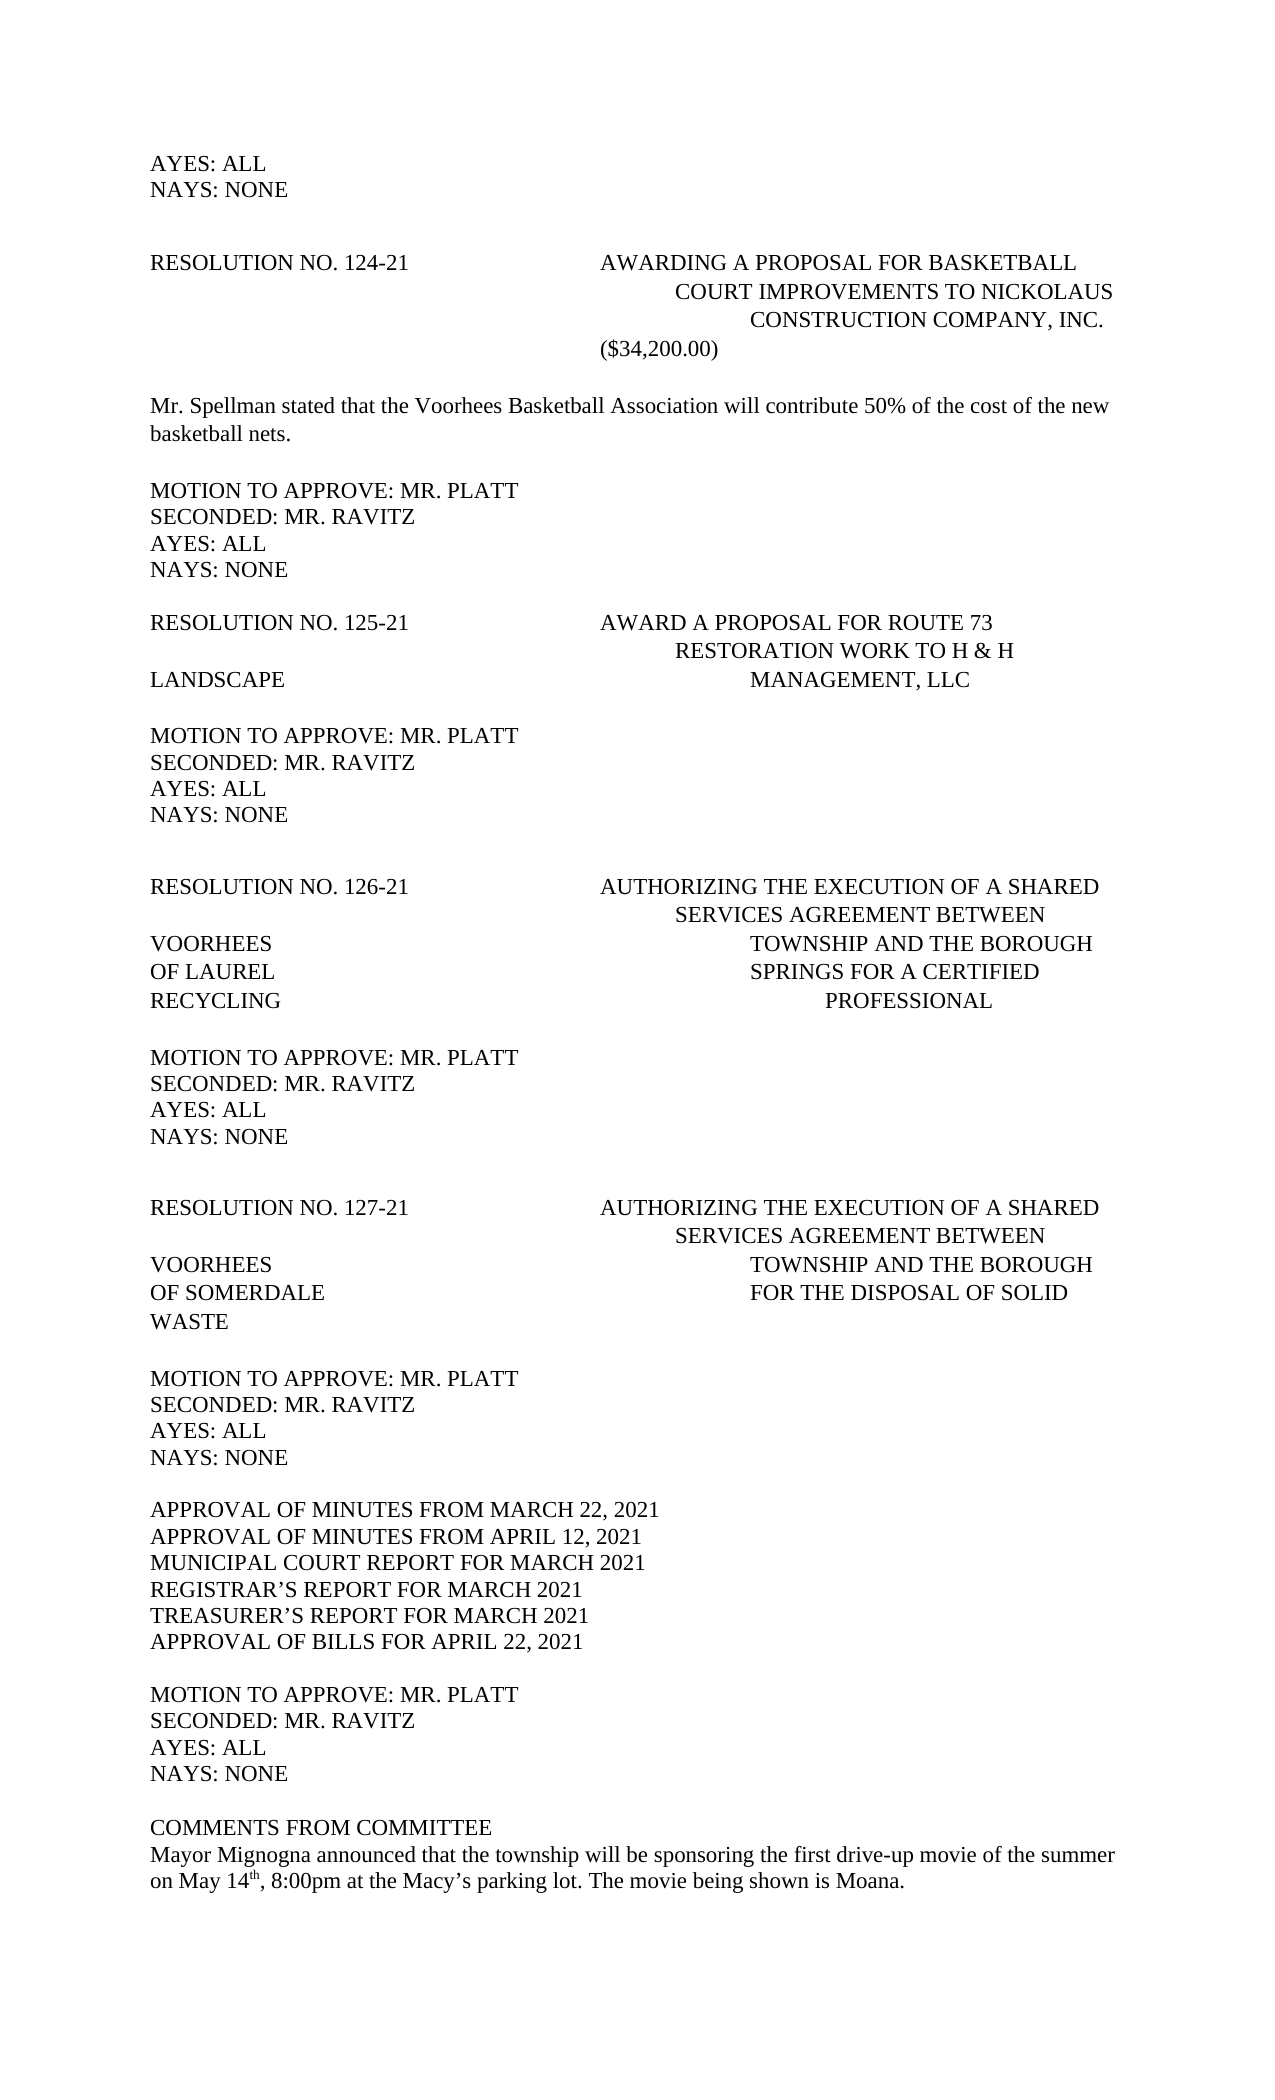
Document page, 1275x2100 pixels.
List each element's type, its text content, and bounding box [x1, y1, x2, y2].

text SECONDED: MR. RAVITZ [150, 1707, 1125, 1734]
text SECONDED: MR. RAVITZ [150, 749, 1125, 775]
text REGISTRAR’S REPORT FOR MARCH 2021 [150, 1576, 1125, 1602]
text COMMENTS FROM COMMITTEE [150, 1814, 1125, 1841]
text APPROVAL OF MINUTES FROM APRIL 12, 2021 [150, 1523, 1125, 1549]
text AYES: ALL [150, 150, 1125, 176]
text MOTION TO APPROVE: MR. PLATT [150, 1044, 1125, 1070]
text Mayor Mignogna announced that the township will be sponsoring the first drive-up movie of the summer on May 14th, 8:00pm at the Macy’s parking lot. The movie being shown is Moana. [150, 1841, 1125, 1893]
text RESOLUTION NO. 125-21 AWARD A PROPOSAL FOR ROUTE 73 RESTORATION WORK TO H & H LANDSCAPE MANAGEMENT, LLC [150, 609, 1125, 692]
text APPROVAL OF MINUTES FROM MARCH 22, 2021 [150, 1497, 1125, 1523]
text MOTION TO APPROVE: MR. PLATT [150, 722, 1125, 749]
text NAYS: NONE [150, 176, 1125, 203]
text RESOLUTION NO. 126-21 AUTHORIZING THE EXECUTION OF A SHARED SERVICES AGREEMENT BETWEEN VOORHEES TOWNSHIP AND THE BOROUGH OF LAUREL SPRINGS FOR A CERTIFIED RECYCLING PROFESSIONAL [150, 873, 1125, 1013]
text AYES: ALL [150, 1734, 1125, 1760]
text NAYS: NONE [150, 1123, 1125, 1149]
text NAYS: NONE [150, 1444, 1125, 1470]
text RESOLUTION NO. 124-21 AWARDING A PROPOSAL FOR BASKETBALL COURT IMPROVEMENTS TO NICKOLAUS CONSTRUCTION COMPANY, INC. [150, 249, 1125, 333]
text Mr. Spellman stated that the Voorhees Basketball Association will contribute 50% of the cost of the new basketball nets. [150, 392, 1125, 446]
text NAYS: NONE [150, 802, 1125, 828]
text RESOLUTION NO. 127-21 AUTHORIZING THE EXECUTION OF A SHARED SERVICES AGREEMENT BETWEEN VOORHEES TOWNSHIP AND THE BOROUGH OF SOMERDALE FOR THE DISPOSAL OF SOLID WASTE [150, 1194, 1125, 1334]
text APPROVAL OF BILLS FOR APRIL 22, 2021 [150, 1628, 1125, 1655]
text SECONDED: MR. RAVITZ [150, 503, 1125, 530]
text MOTION TO APPROVE: MR. PLATT [150, 477, 1125, 503]
text AYES: ALL [150, 1096, 1125, 1123]
text AYES: ALL [150, 530, 1125, 556]
text ($34,200.00) [150, 335, 1125, 361]
text SECONDED: MR. RAVITZ [150, 1070, 1125, 1096]
text MOTION TO APPROVE: MR. PLATT [150, 1681, 1125, 1707]
text MOTION TO APPROVE: MR. PLATT [150, 1365, 1125, 1391]
text MUNICIPAL COURT REPORT FOR MARCH 2021 [150, 1549, 1125, 1576]
text AYES: ALL [150, 775, 1125, 802]
text TREASURER’S REPORT FOR MARCH 2021 [150, 1602, 1125, 1628]
text NAYS: NONE [150, 556, 1125, 582]
text NAYS: NONE [150, 1760, 1125, 1786]
text AYES: ALL [150, 1417, 1125, 1444]
text SECONDED: MR. RAVITZ [150, 1391, 1125, 1417]
